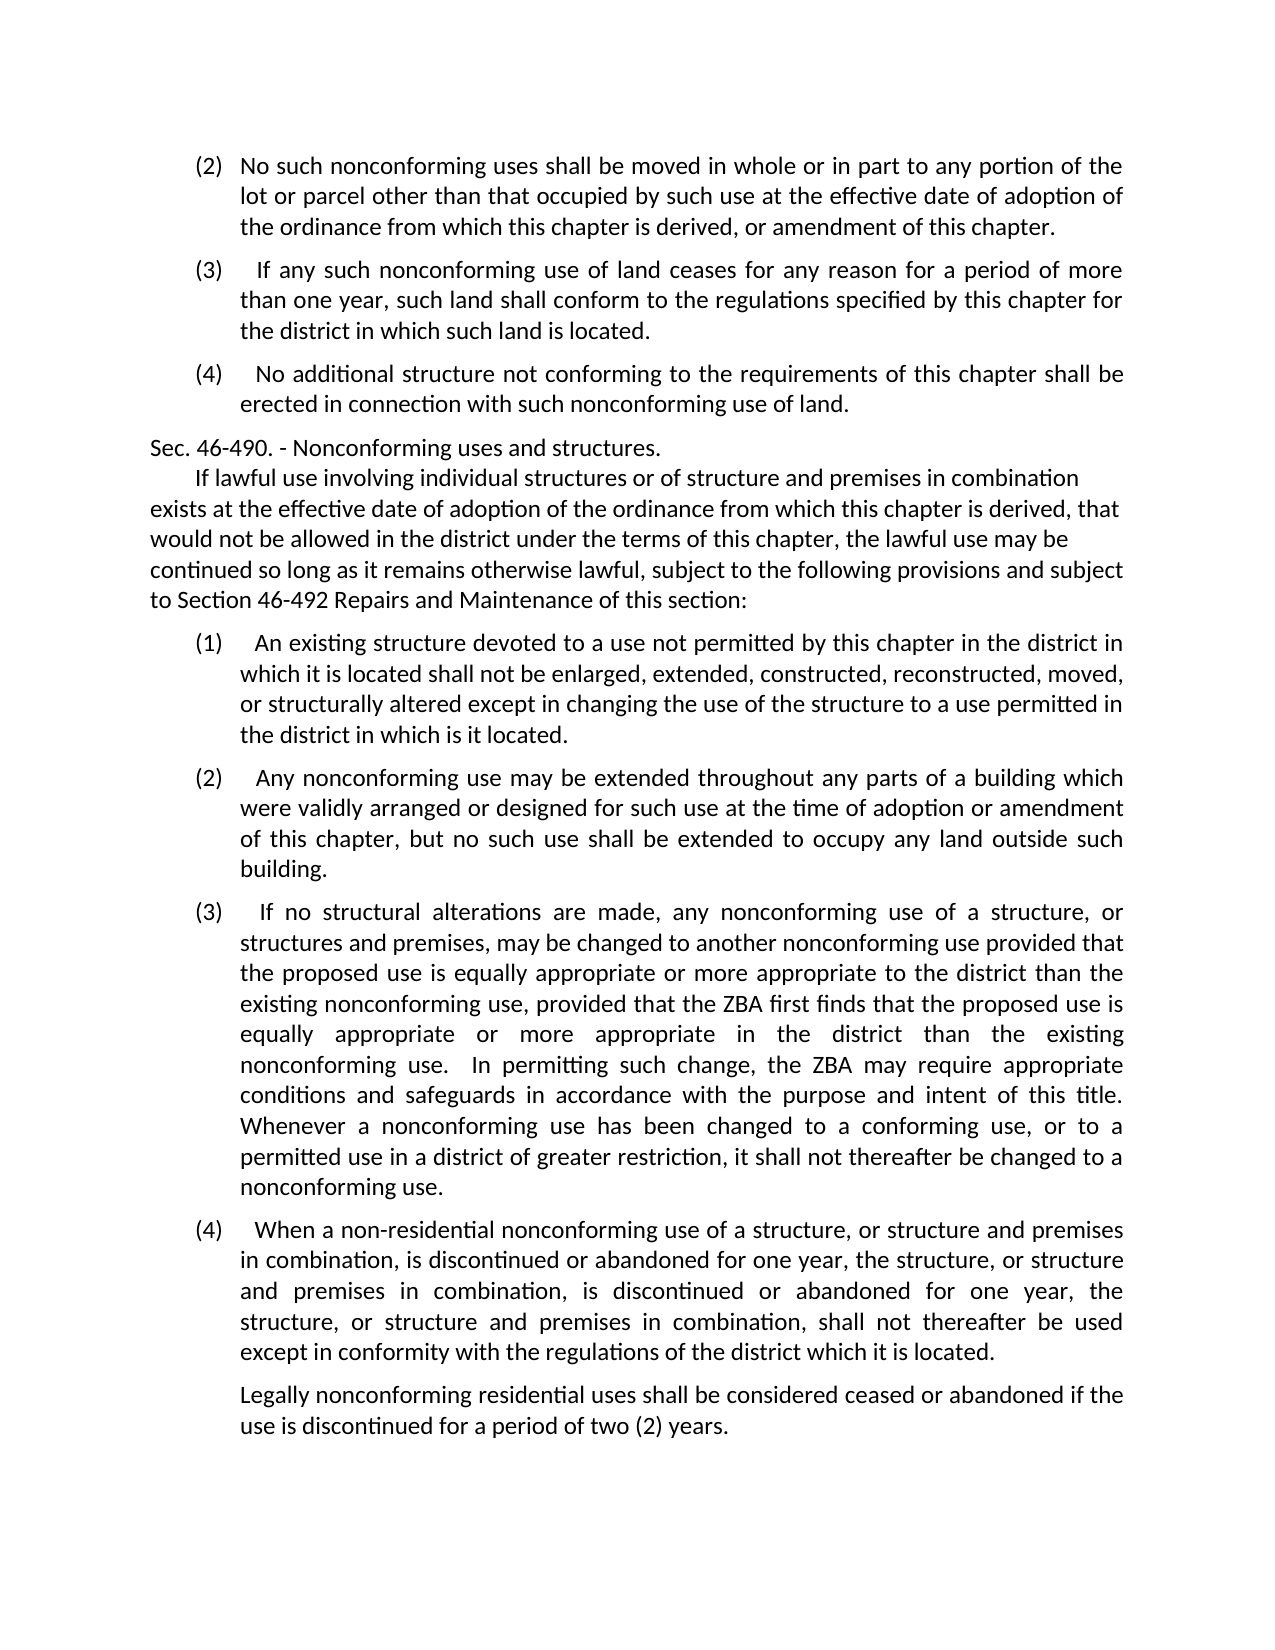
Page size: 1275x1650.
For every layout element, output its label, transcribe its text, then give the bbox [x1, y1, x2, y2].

list (3) If no structural alterations are made, any nonconforming use of a structure, or structures and premises, may be changed to another nonconforming use provided that the proposed use is equally appropriate or more appropriate to the district than the existing nonconforming use, provided that the ZBA first finds that the proposed use is equally appropriate or more appropriate in the district than the existing nonconforming use. In permitting such change, the ZBA may require appropriate conditions and safeguards in accordance with the purpose and intent of this title. Whenever a nonconforming use has been changed to a conforming use, or to a permitted use in a district of greater restriction, it shall not thereafter be changed to a nonconforming use. [195, 896, 1125, 1202]
list (1) An existing structure devoted to a use not permitted by this chapter in the district in which it is located shall not be enlarged, extended, constructed, reconstructed, moved, or structurally altered except in changing the use of the structure to a use permitted in the district in which is it located. [195, 627, 1125, 749]
list (2) No such nonconforming uses shall be moved in whole or in part to any portion of the lot or parcel other than that occupied by such use at the effective date of adoption of the ordinance from which this chapter is derived, or amendment of this chapter. [195, 150, 1125, 242]
list (4) No additional structure not conforming to the requirements of this chapter shall be erected in connection with such nonconforming use of land. [195, 358, 1125, 419]
text Sec. 46-490. - Nonconforming uses and structures. [150, 432, 1125, 462]
list (4) When a non-residential nonconforming use of a structure, or structure and premises in combination, is discontinued or abandoned for one year, the structure, or structure and premises in combination, is discontinued or abandoned for one year, the structure, or structure and premises in combination, shall not thereafter be used except in conformity with the regulations of the district which it is located. [195, 1214, 1125, 1367]
list (3) If any such nonconforming use of land ceases for any reason for a period of more than one year, such land shall conform to the regulations specified by this chapter for the district in which such land is located. [195, 254, 1125, 346]
list (2) Any nonconforming use may be extended throughout any parts of a building which were validly arranged or designed for such use at the time of adoption or amendment of this chapter, but no such use shall be extended to occupy any land outside such building. [195, 762, 1125, 884]
text If lawful use involving individual structures or of structure and premises in combination exists at the effective date of adoption of the ordinance from which this chapter is derived, that would not be allowed in the district under the terms of this chapter, the lawful use may be continued so long as it remains otherwise lawful, subject to the following provisions and subject to Section 46-492 Repairs and Maintenance of this section: [150, 462, 1125, 615]
list Legally nonconforming residential uses shall be considered ceased or abandoned if the use is discontinued for a period of two (2) years. [195, 1379, 1125, 1440]
